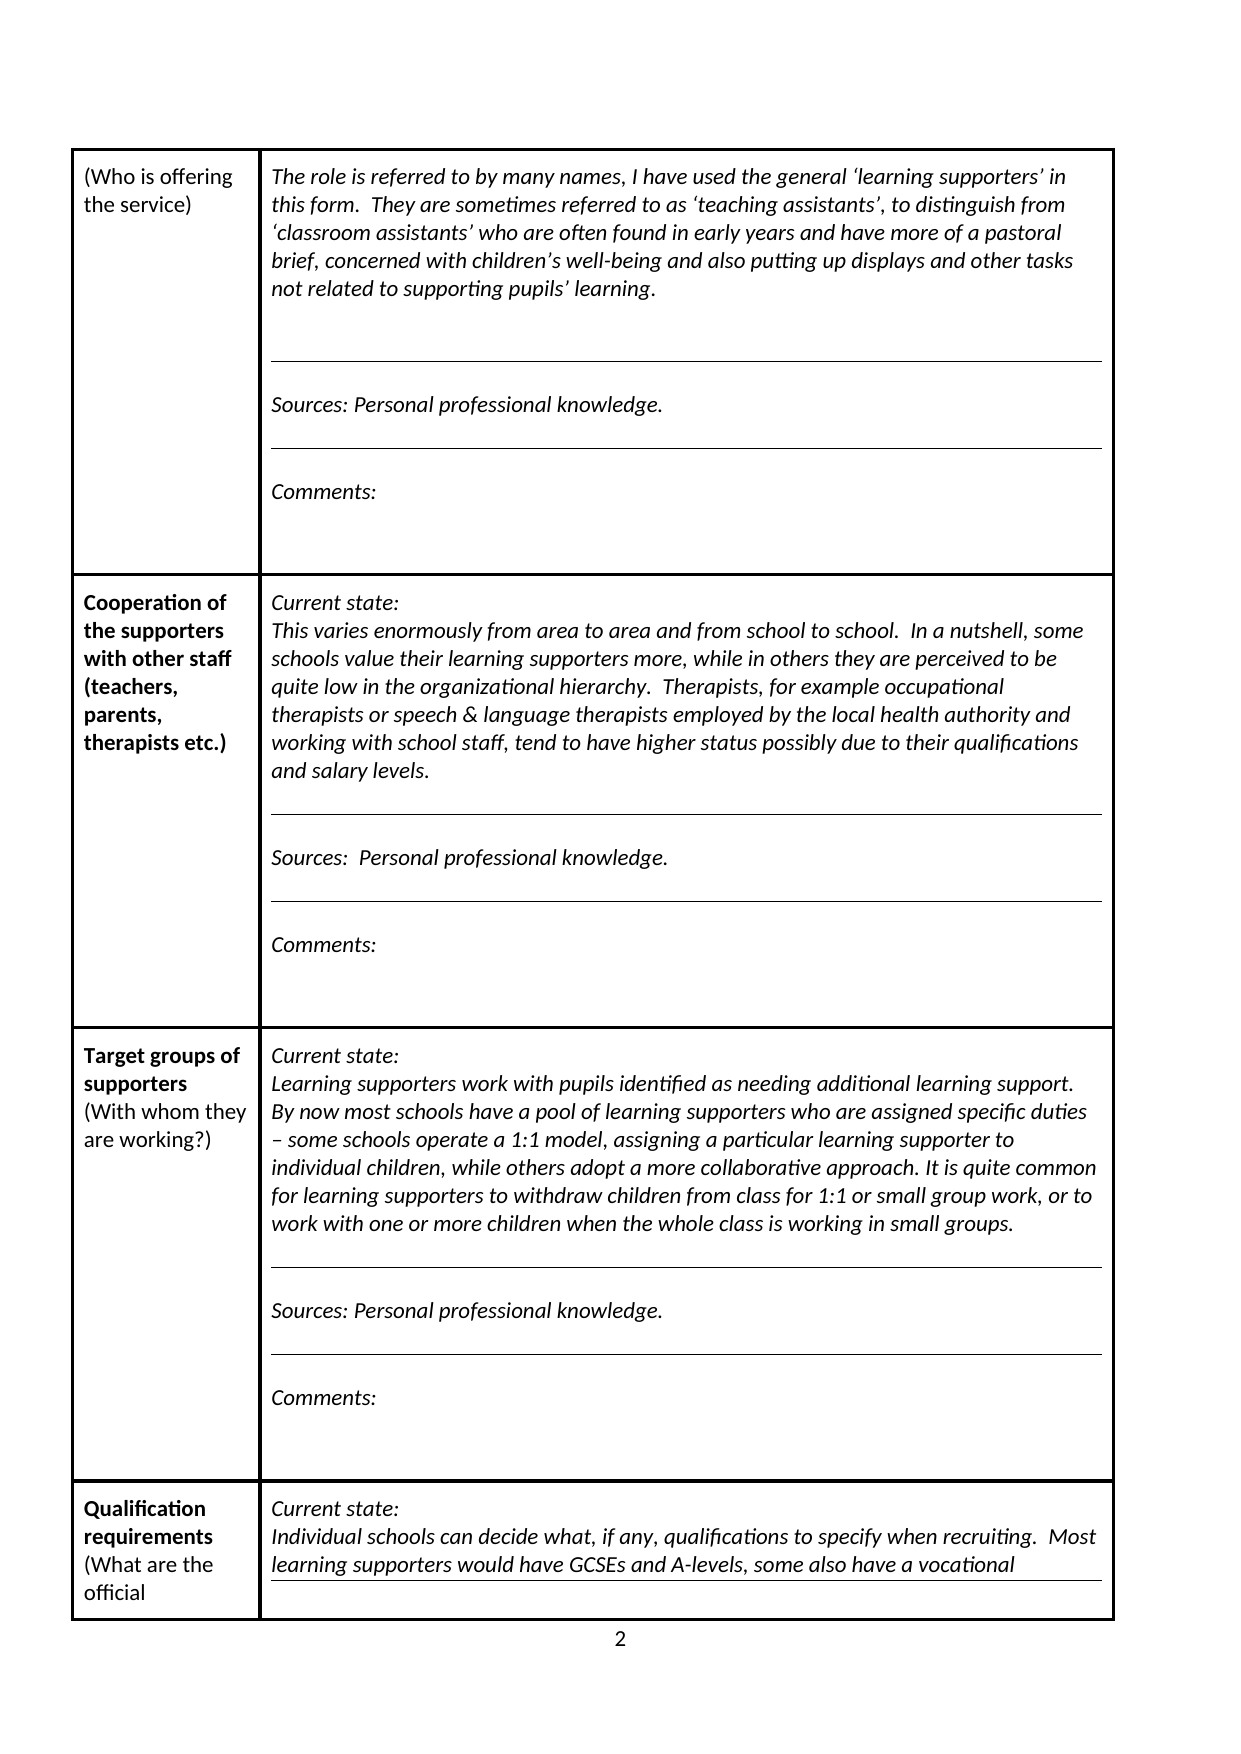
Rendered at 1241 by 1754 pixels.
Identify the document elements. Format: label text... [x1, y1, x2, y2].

table_cell Cooperation of the supporters with other staff (teachers, parents, therapists etc.) [74, 576, 258, 1026]
table_cell Target groups of supporters (With whom they are working?) [74, 1029, 258, 1479]
table_cell Current state: Learning supporters work with pupils identified as needing additional learning support. By now most schools have a pool of learning supporters who are assigned specific duties – some schools operate a 1:1 model, assigning a particular learning supporter to individual children, while others adopt a more collaborative approach. It is quite common for learning supporters to withdraw children from class for 1:1 or small group work, or to work with one or more children when the whole class is working in small groups. Sources: Personal professional knowledge. Comments: [262, 1029, 1112, 1479]
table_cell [74, 151, 258, 573]
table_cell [74, 1483, 258, 1618]
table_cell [262, 1483, 1112, 1618]
table_cell Current state: This varies enormously from area to area and from school to school. In a nutshell, some schools value their learning supporters more, while in others they are perceived to be quite low in the organizational hierarchy. Therapists, for example occupational therapists or speech & language therapists employed by the local health authority and working with school staff, tend to have higher status possibly due to their qualifications and salary levels. Sources: Personal professional knowledge. Comments: [262, 576, 1112, 1026]
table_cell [262, 151, 1112, 573]
